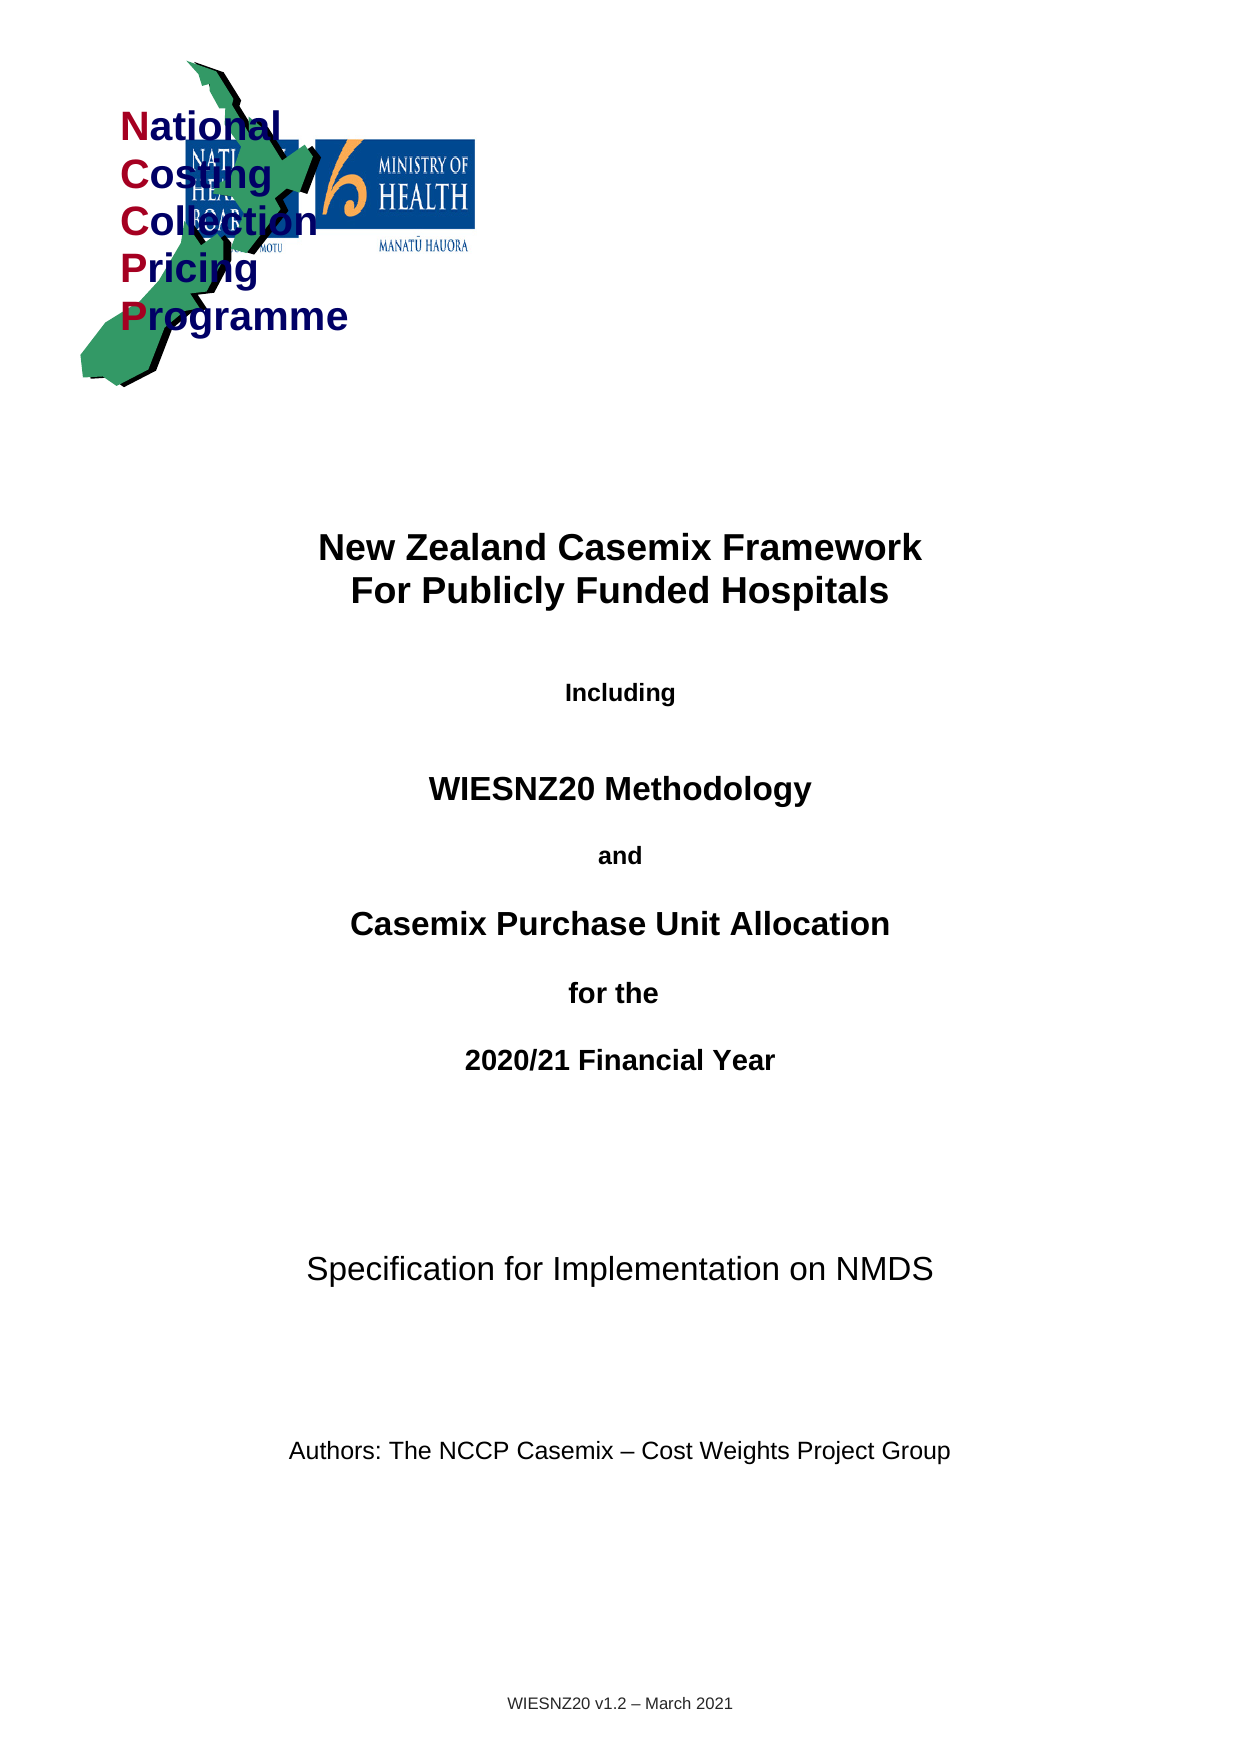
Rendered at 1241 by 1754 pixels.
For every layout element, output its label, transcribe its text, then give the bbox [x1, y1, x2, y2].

text and [118, 841, 1122, 870]
text Authors: The NCCP Casemix – Cost Weights Project Group [118, 1436, 1122, 1465]
picture [180, 178, 190, 185]
text Specification for Implementation on NMDS [118, 1249, 1122, 1287]
text WIESNZ20 Methodology [118, 769, 1122, 808]
text 2020/21 Financial Year [118, 1043, 1122, 1076]
text Casemix Purchase Unit Allocation [118, 904, 1122, 942]
picture [276, 218, 286, 232]
text For Publicly Funded Hospitals [118, 568, 1122, 611]
text Including [118, 678, 1122, 707]
picture [180, 135, 243, 242]
text for the [118, 976, 1122, 1009]
picture [232, 135, 478, 257]
text New Zealand Casemix Framework [118, 525, 1122, 568]
picture [228, 217, 240, 231]
